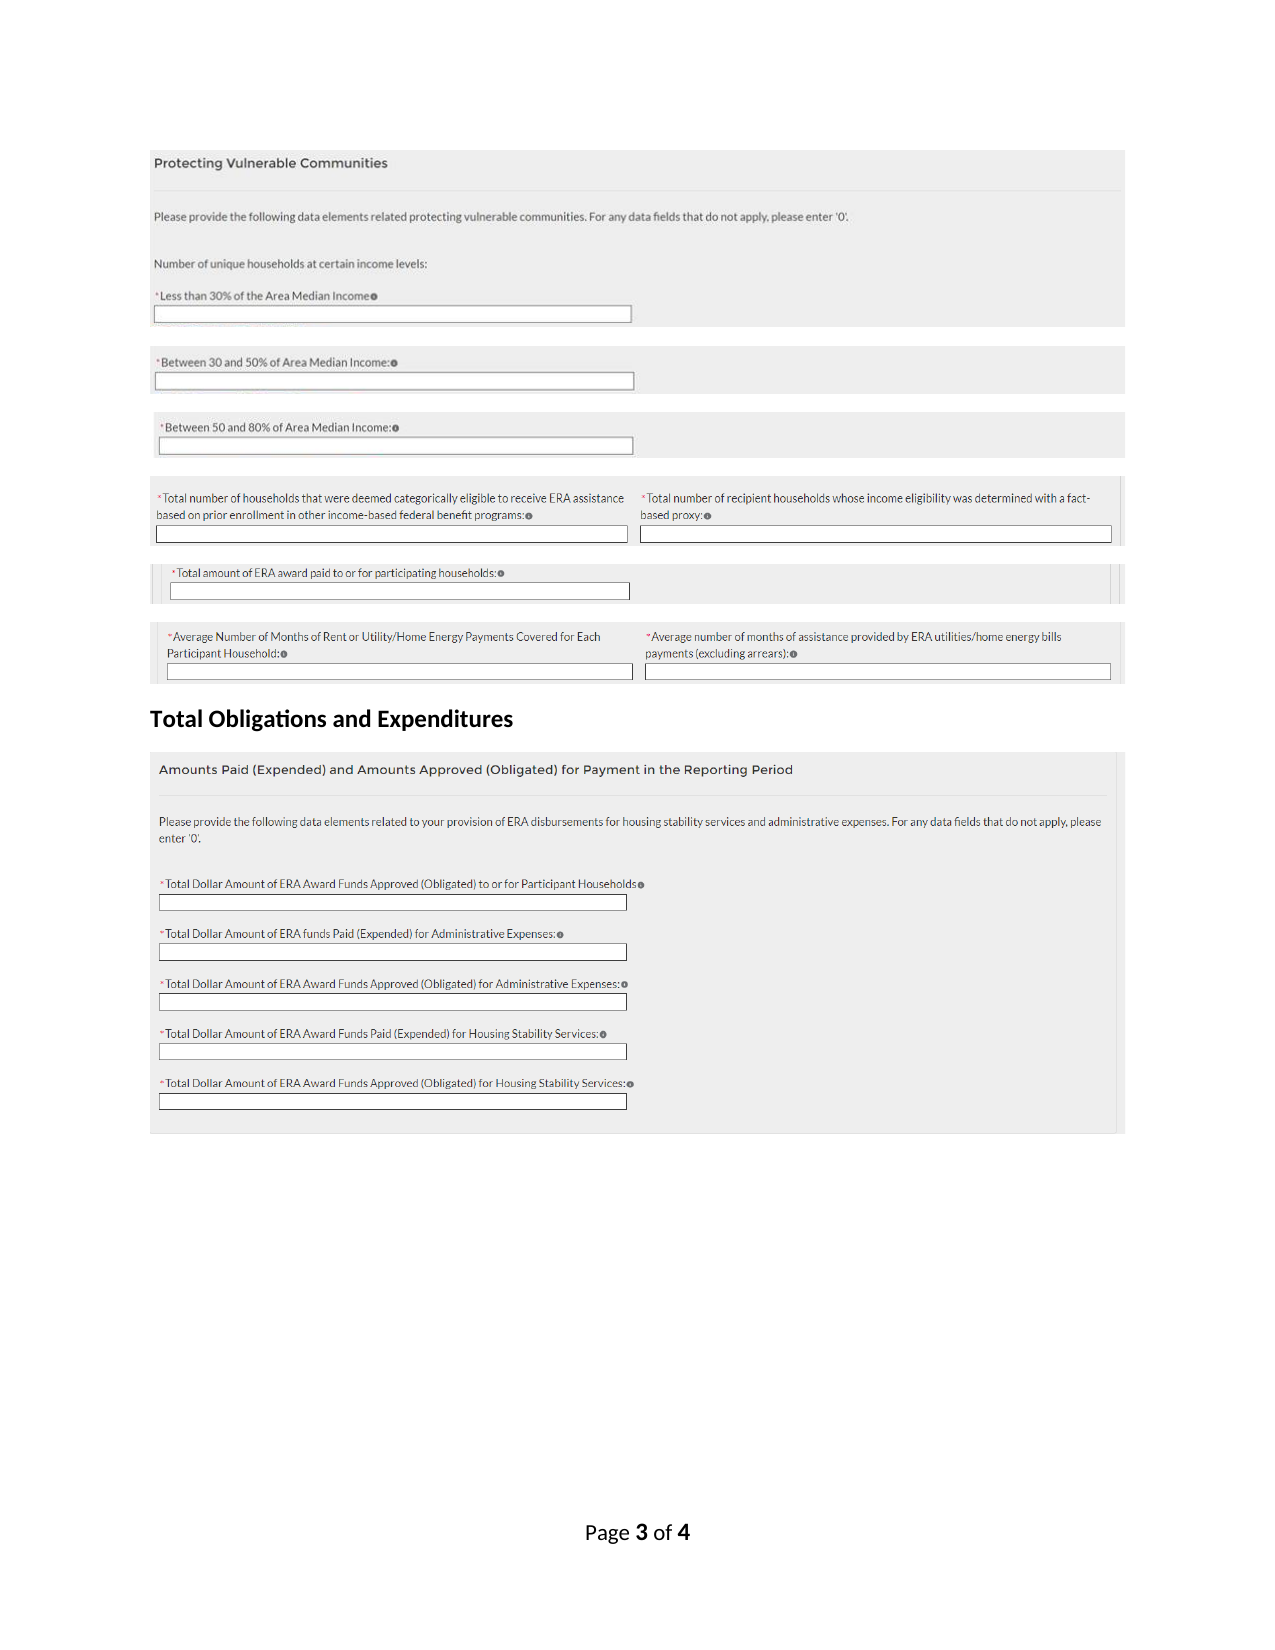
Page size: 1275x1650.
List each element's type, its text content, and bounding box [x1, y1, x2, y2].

picture [150, 564, 1125, 604]
picture [150, 346, 1125, 394]
picture [150, 412, 1125, 458]
text Total Obligations and Expenditures [150, 703, 1125, 733]
picture [150, 150, 1125, 327]
picture [150, 752, 1125, 1134]
picture [150, 622, 1125, 684]
picture [150, 476, 1125, 546]
